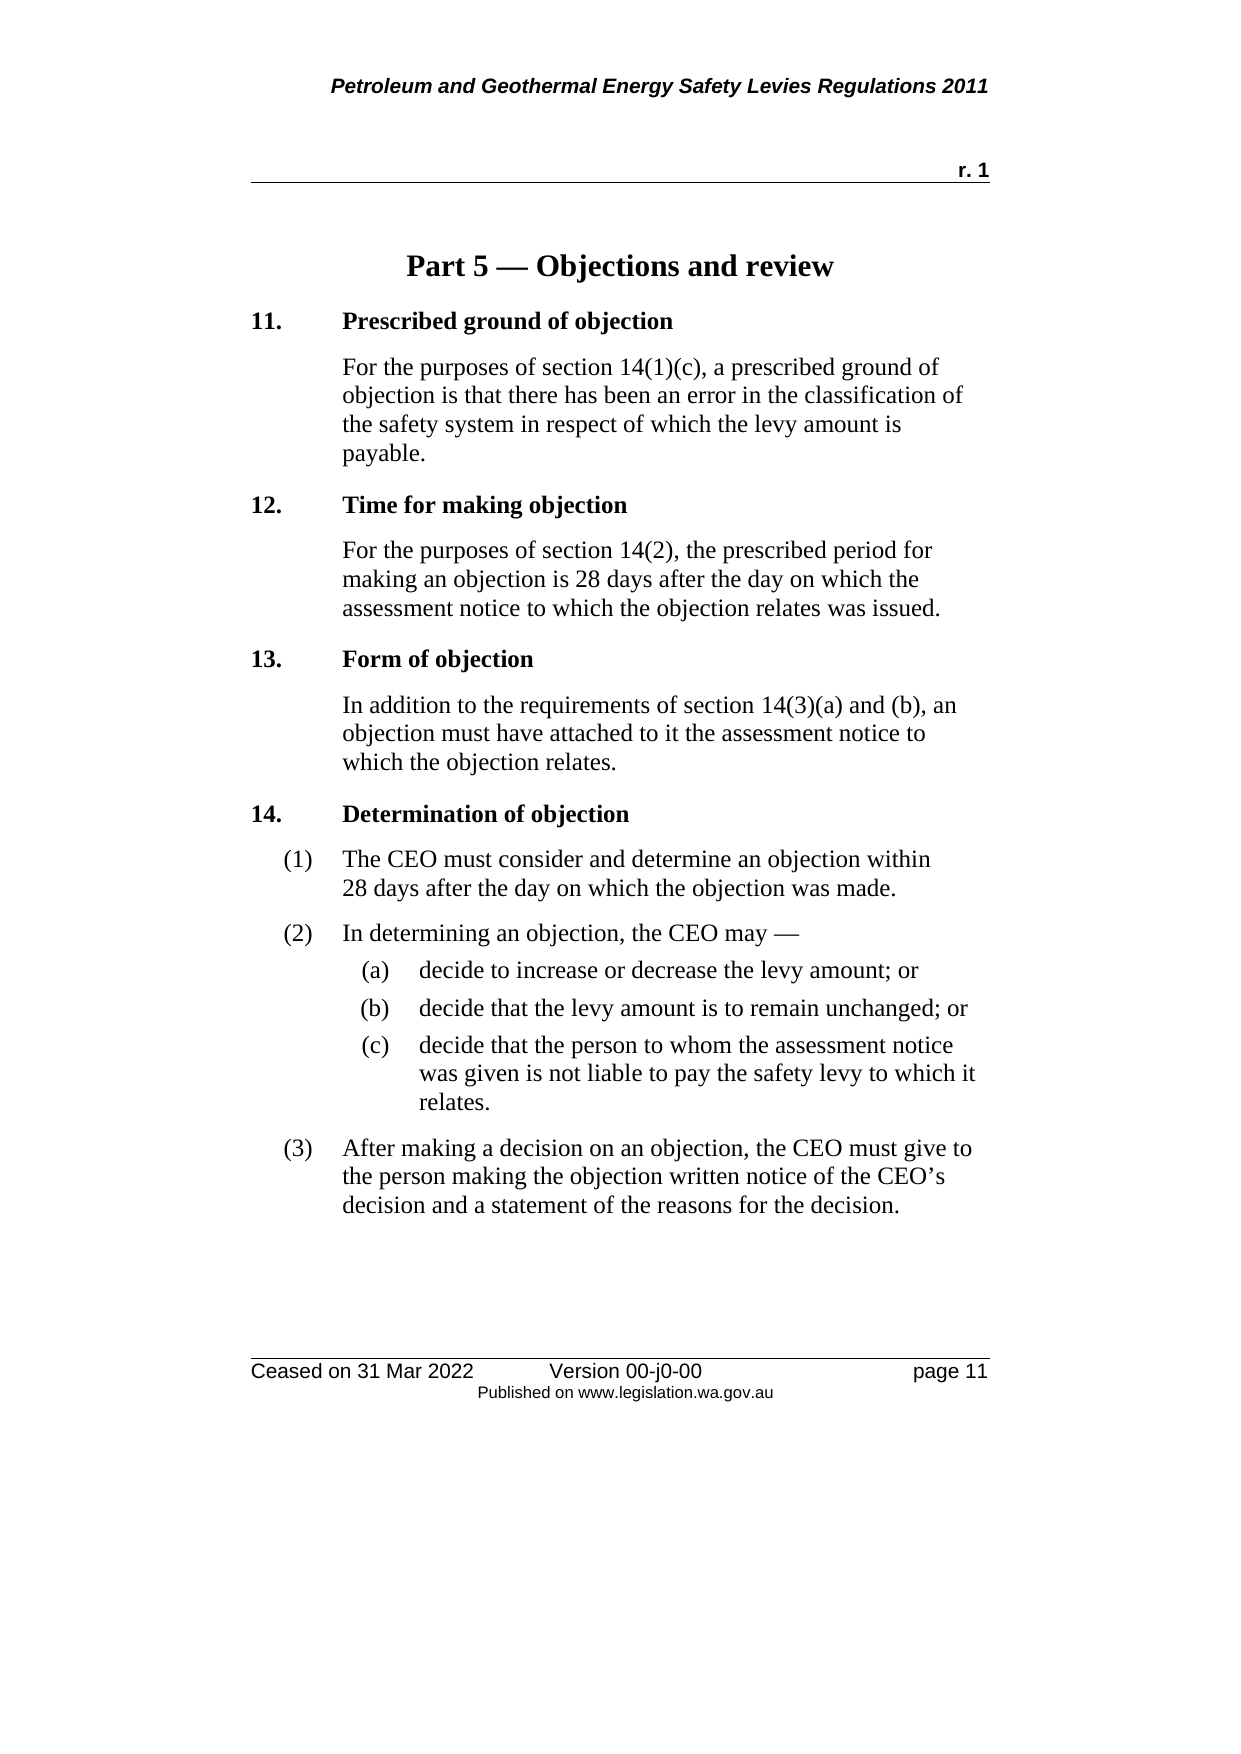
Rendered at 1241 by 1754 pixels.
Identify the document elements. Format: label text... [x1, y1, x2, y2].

text (2) In determining an objection, the CEO may — [251, 918, 990, 947]
text In addition to the requirements of section 14(3)(a) and (b), an objection must have attached to it the assessment notice to which the objection relates. [251, 690, 990, 776]
subtitle 14. Determination of objection [251, 799, 990, 828]
text (3) After making a decision on an objection, the CEO must give to the person making the objection written notice of the CEO’s decision and a statement of the reasons for the decision. [251, 1133, 990, 1219]
subtitle 13. Form of objection [251, 644, 990, 673]
text For the purposes of section 14(1)(c), a prescribed ground of objection is that there has been an error in the classification of the safety system in respect of which the levy amount is payable. [251, 352, 990, 467]
text (a) decide to increase or decrease the levy amount; or [251, 956, 990, 984]
text For the purposes of section 14(2), the prescribed period for making an objection is 28 days after the day on which the assessment notice to which the objection relates was issued. [251, 535, 990, 621]
text (c) decide that the person to whom the assessment notice was given is not liable to pay the safety levy to which it relates. [251, 1030, 990, 1116]
text (1) The CEO must consider and determine an objection within 28 days after the day on which the objection was made. [251, 844, 990, 902]
subtitle 11. Prescribed ground of objection [251, 306, 990, 335]
subtitle 12. Time for making objection [251, 490, 990, 518]
text (b) decide that the levy amount is to remain unchanged; or [251, 993, 990, 1021]
subtitle Part 5 — Objections and review [251, 247, 990, 283]
